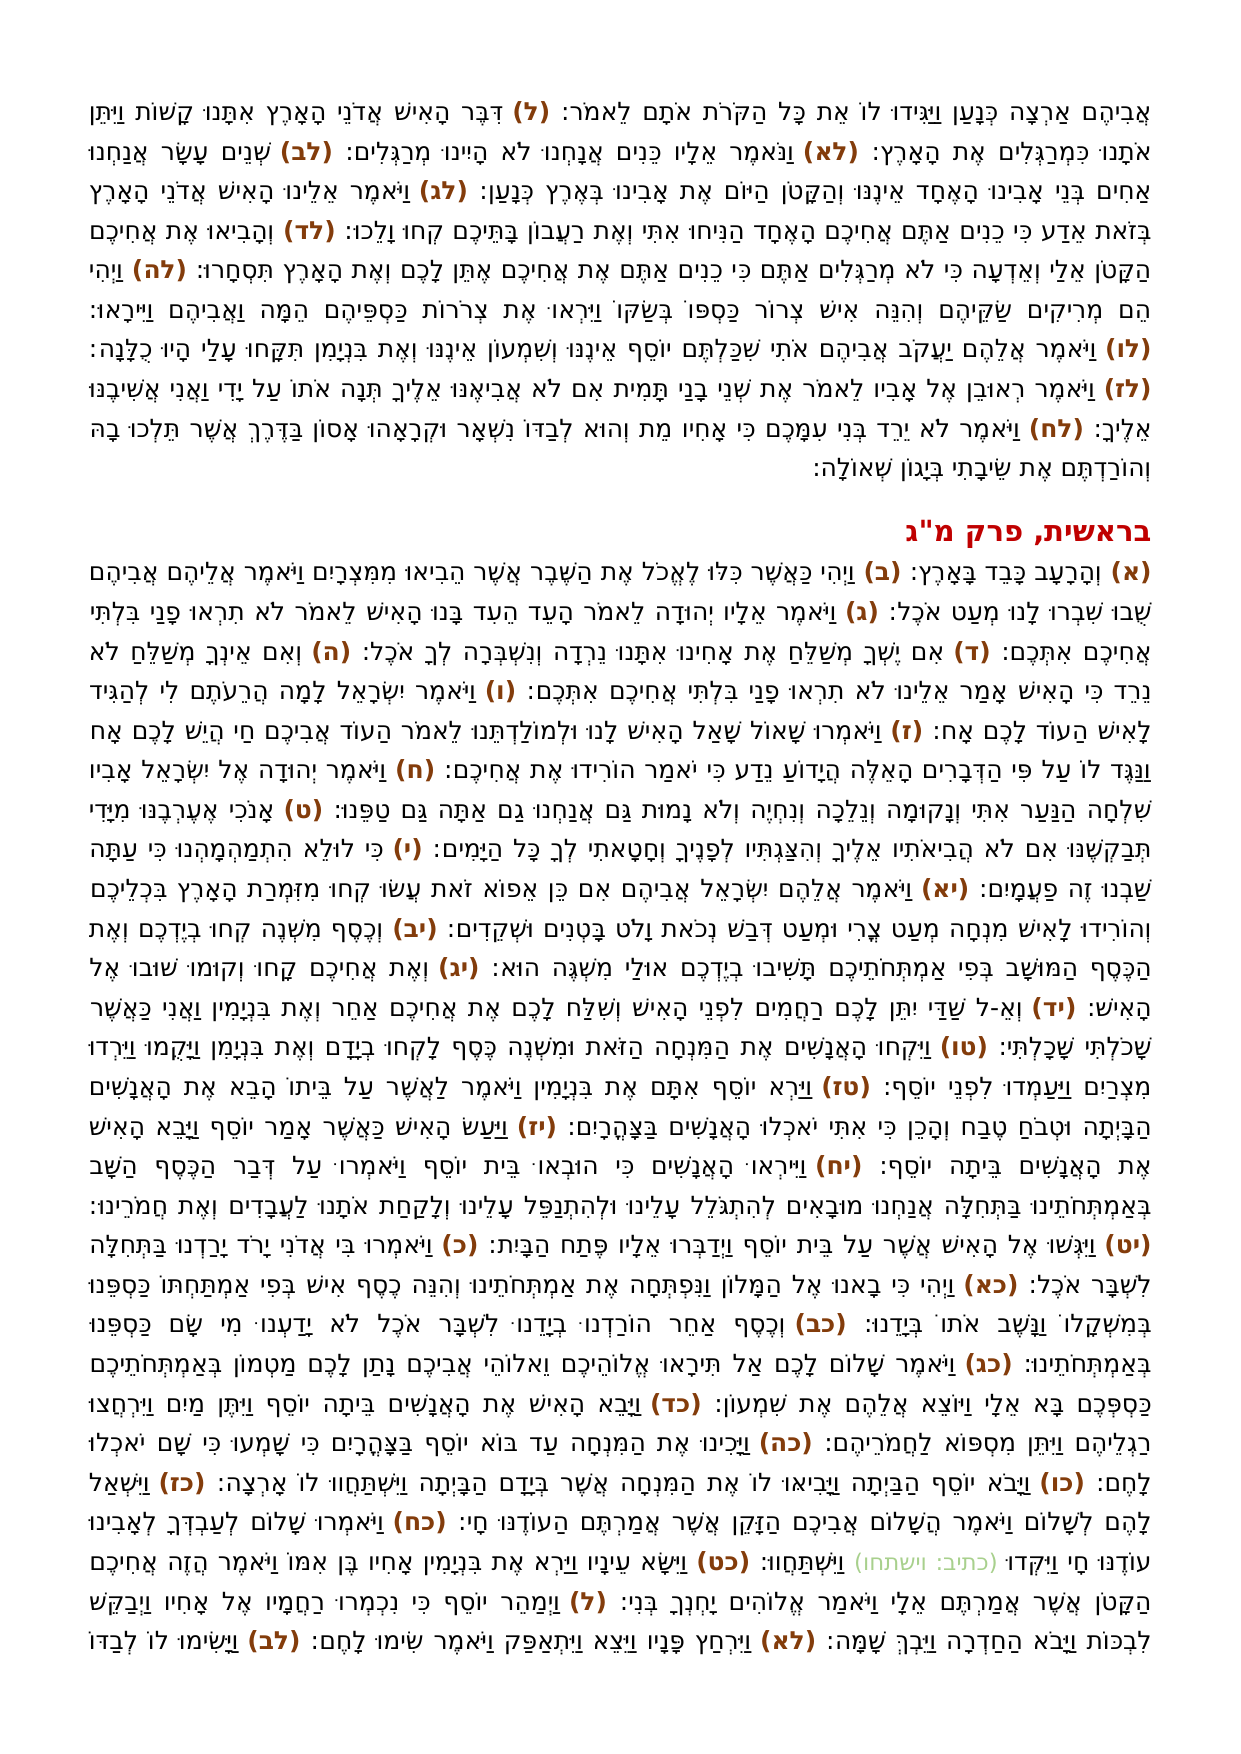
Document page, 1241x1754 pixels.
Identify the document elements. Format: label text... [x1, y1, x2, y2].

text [89, 549, 1152, 1657]
text בראשית, פרק מ"ג [89, 509, 1152, 549]
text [89, 89, 1152, 484]
